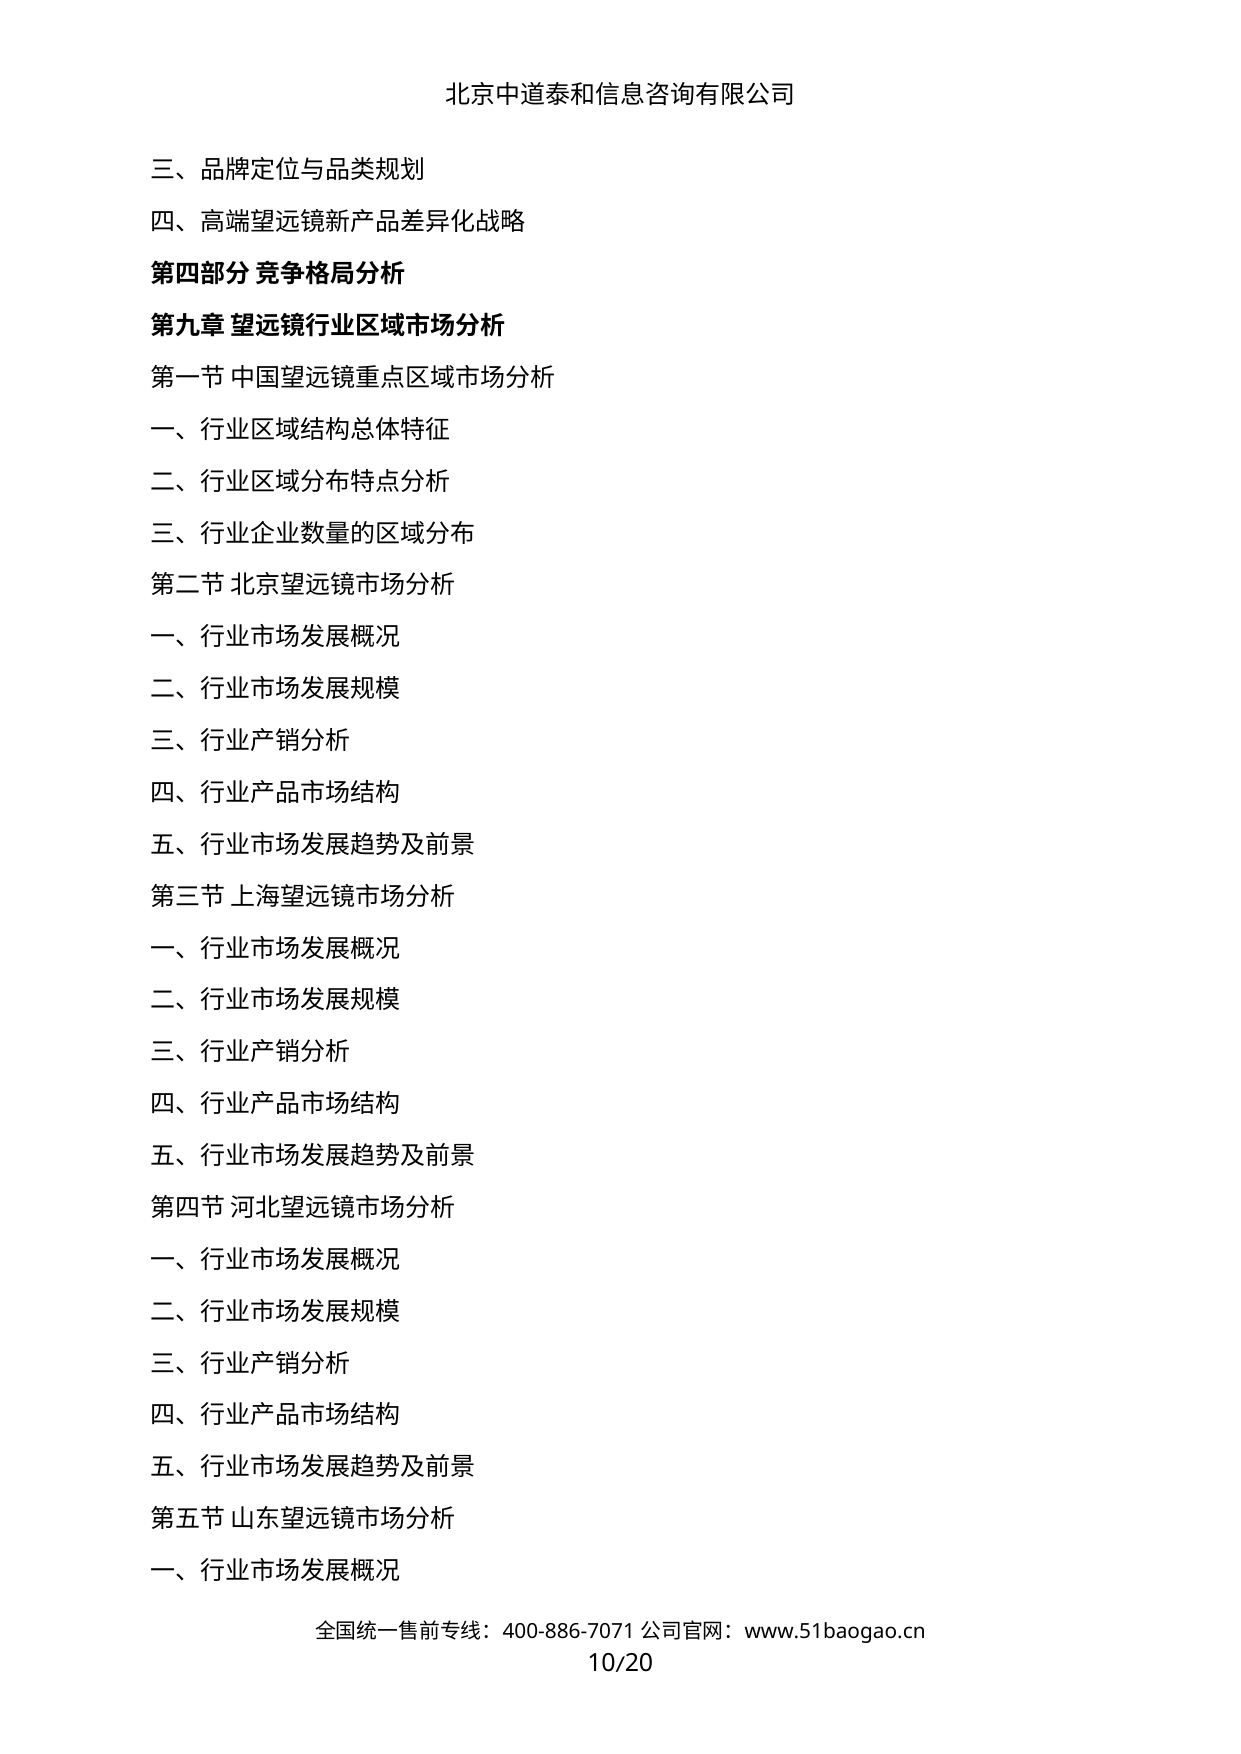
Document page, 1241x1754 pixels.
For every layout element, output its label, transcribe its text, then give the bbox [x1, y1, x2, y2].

text 三、行业企业数量的区域分布 [150, 513, 1090, 549]
text 第九章 望远镜行业区域市场分析 [150, 306, 1090, 342]
text 第二节 北京望远镜市场分析 [150, 565, 1090, 601]
text 二、行业市场发展规模 [150, 669, 1090, 705]
text 四、行业产品市场结构 [150, 772, 1090, 809]
text 一、行业市场发展概况 [150, 1239, 1090, 1276]
text 第三节 上海望远镜市场分析 [150, 876, 1090, 912]
text 三、行业产销分析 [150, 1032, 1090, 1068]
text 一、行业市场发展概况 [150, 928, 1090, 964]
text 四、行业产品市场结构 [150, 1395, 1090, 1431]
text 五、行业市场发展趋势及前景 [150, 824, 1090, 861]
text 第五节 山东望远镜市场分析 [150, 1499, 1090, 1535]
text 三、行业产销分析 [150, 1343, 1090, 1379]
text 二、行业市场发展规模 [150, 980, 1090, 1016]
text 三、行业产销分析 [150, 721, 1090, 757]
text 五、行业市场发展趋势及前景 [150, 1447, 1090, 1483]
text 一、行业市场发展概况 [150, 617, 1090, 653]
text 五、行业市场发展趋势及前景 [150, 1136, 1090, 1172]
text 一、行业区域结构总体特征 [150, 409, 1090, 446]
text 第四部分 竞争格局分析 [150, 254, 1090, 290]
text 四、行业产品市场结构 [150, 1084, 1090, 1120]
text 一、行业市场发展概况 [150, 1551, 1090, 1587]
text 第一节 中国望远镜重点区域市场分析 [150, 357, 1090, 394]
text 四、高端望远镜新产品差异化战略 [150, 202, 1090, 238]
text 三、品牌定位与品类规划 [150, 150, 1090, 186]
text 第四节 河北望远镜市场分析 [150, 1187, 1090, 1224]
text 二、行业区域分布特点分析 [150, 461, 1090, 497]
text 二、行业市场发展规模 [150, 1291, 1090, 1327]
